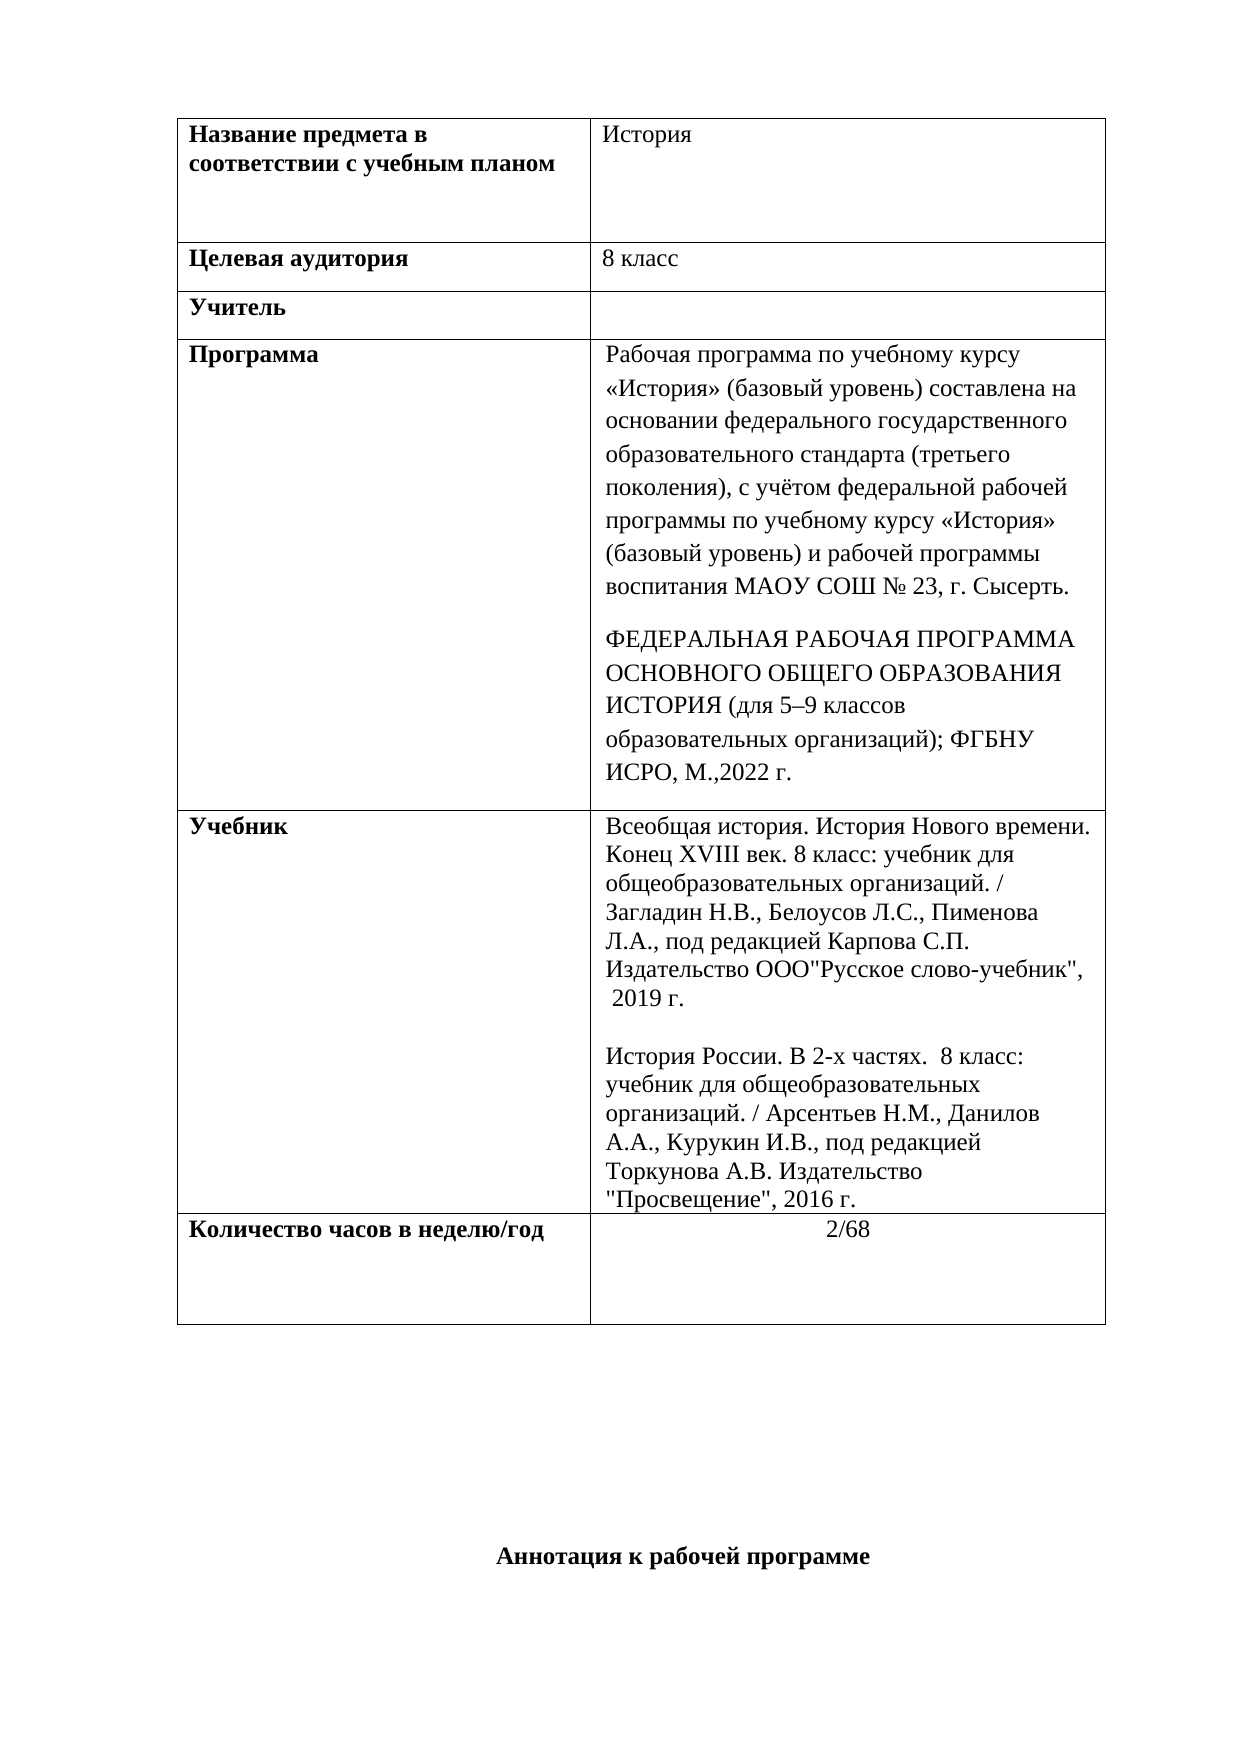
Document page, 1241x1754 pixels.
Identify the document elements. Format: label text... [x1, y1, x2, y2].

table_header Название предмета в соответствии с учебным планом [178, 119, 590, 242]
table_cell ‌Всеобщая история. История Нового времени. Конец XVIII век. 8 класс: учебник для общеобразовательных организаций. / Загладин Н.В., Белоусов Л.С., Пименова Л.А., под редакцией Карпова С.П. Издательство ООО"Русское слово-учебник", 2019 г. История России. В 2-х частях. 8 класс: учебник для общеобразовательных организаций. / Арсентьев Н.М., Данилов А.А., Курукин И.В., под редакцией Торкунова А.В. Издательство "Просвещение", 2016 г. [591, 811, 1105, 1213]
table_cell Учитель [178, 292, 590, 338]
table_cell Учебник [178, 811, 590, 1213]
table_cell 8 класс [591, 243, 1105, 291]
text Аннотация к рабочей программе [214, 1541, 1152, 1570]
table_cell 2/68 [591, 1214, 1105, 1323]
table_cell Рабочая программа по учебному курсу «История» (базовый уровень) составлена на основании федерального государственного образовательного стандарта (третьего поколения), с учётом федеральной рабочей программы по учебному курсу «История» (базовый уровень) и рабочей программы воспитания МАОУ СОШ № 23, г. Сысерть. ФЕДЕРАЛЬНАЯ РАБОЧАЯ ПРОГРАММА ОСНОВНОГО ОБЩЕГО ОБРАЗОВАНИЯ ИСТОРИЯ (для 5–9 классов образовательных организаций); ФГБНУ ИСРО, М.,2022 г. [591, 340, 1105, 810]
table_header История [591, 119, 1105, 242]
table_cell [591, 292, 1105, 338]
table_cell Целевая аудитория [178, 243, 590, 291]
table_cell Количество часов в неделю/год [178, 1214, 590, 1323]
table_cell Программа [178, 340, 590, 810]
